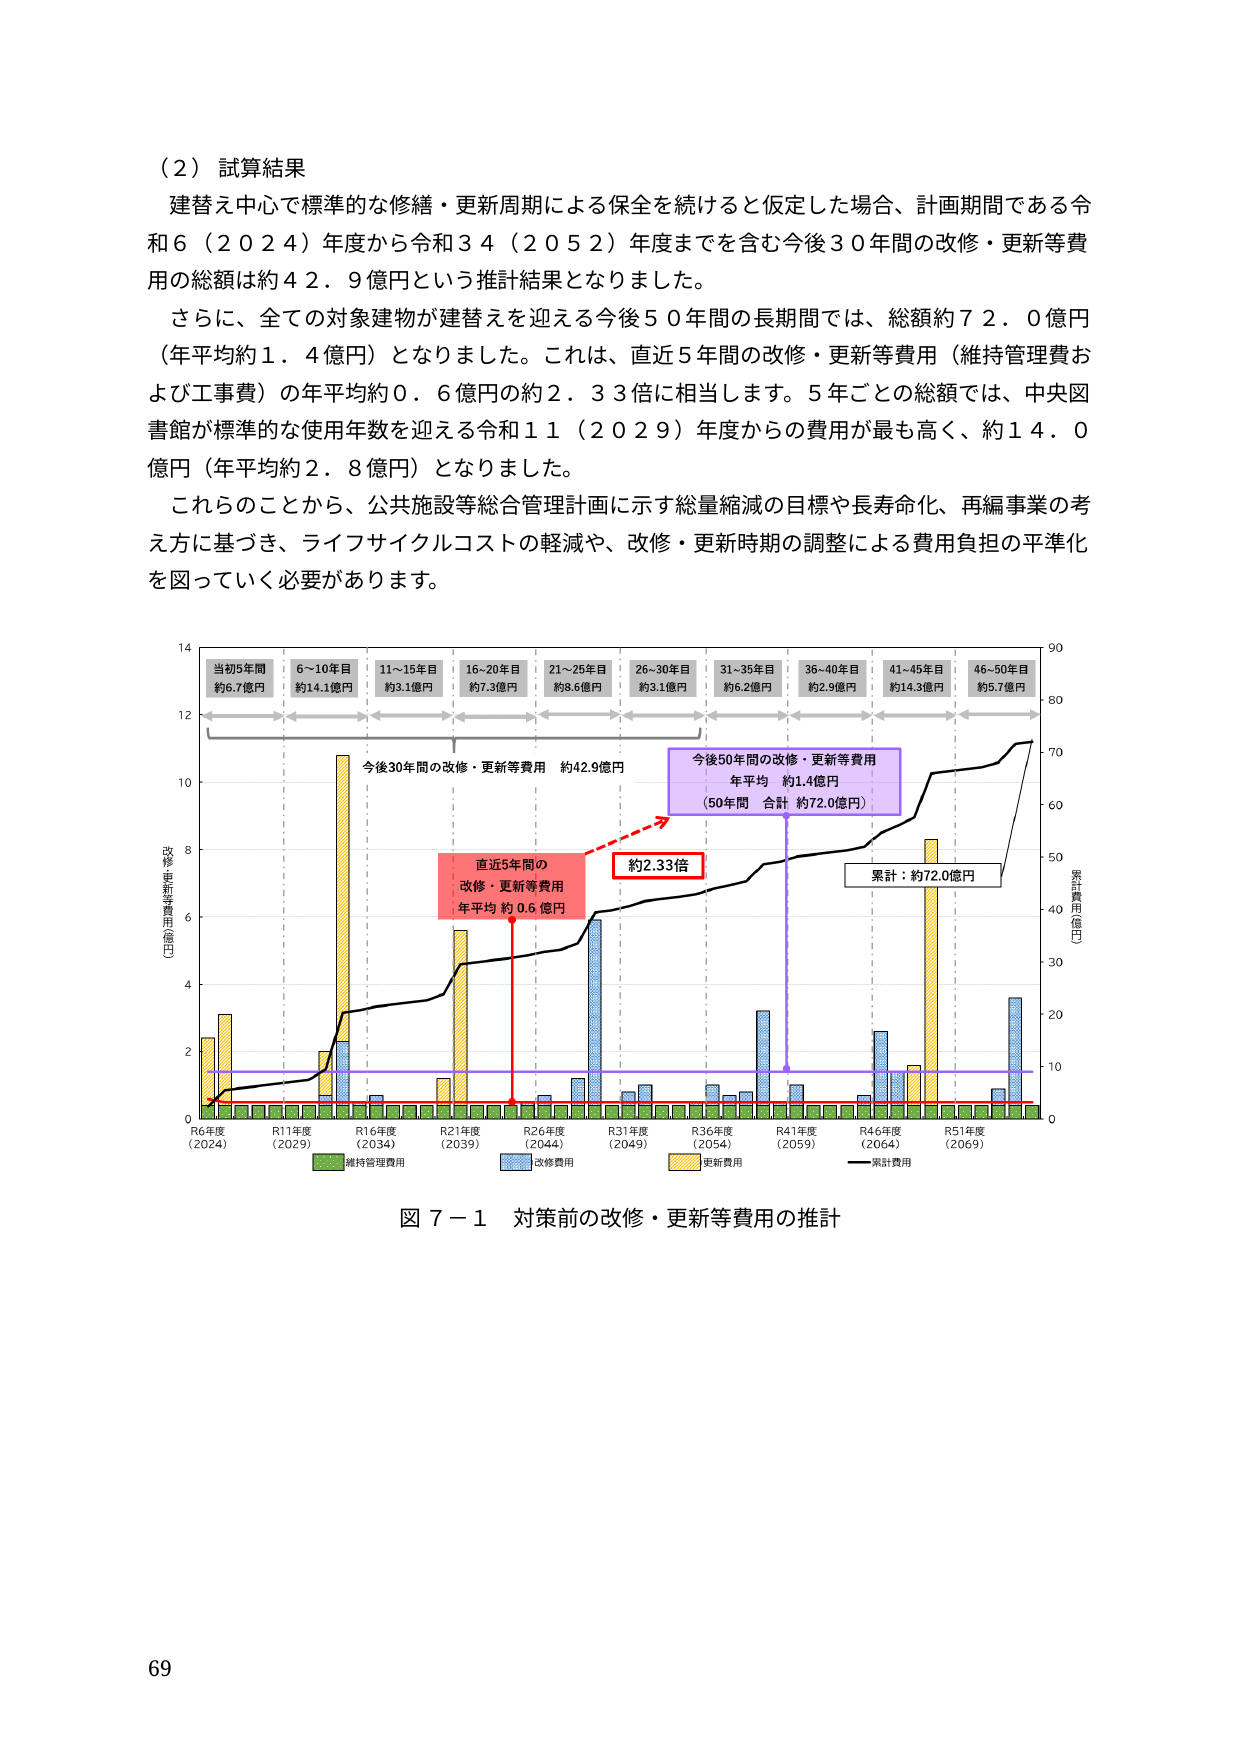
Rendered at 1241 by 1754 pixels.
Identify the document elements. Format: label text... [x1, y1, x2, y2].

subtitle 試算結果 [148, 148, 1092, 185]
text 建替え中心で標準的な修繕・更新周期による保全を続けると仮定した場合、計画期間である令和６（２０２４）年度から令和３４（２０５２）年度までを含む今後３０年間の改修・更新等費用の総額は約４２．９億円という推計結果となりました。 [148, 185, 1092, 298]
text これらのことから、公共施設等総合管理計画に示す総量縮減の目標や長寿命化、再編事業の考え方に基づき、ライフサイクルコストの軽減や、改修・更新時期の調整による費用負担の平準化を図っていく必要があります。 [148, 485, 1092, 598]
text 図 ７－１ 対策前の改修・更新等費用の推計 [148, 1198, 1092, 1235]
text さらに、全ての対象建物が建替えを迎える今後５０年間の長期間では、総額約７２．０億円（年平均約１．４億円）となりました。これは、直近５年間の改修・更新等費用（維持管理費および工事費）の年平均約０．６億円の約２．３３倍に相当します。５年ごとの総額では、中央図書館が標準的な使用年数を迎える令和１１（２０２９）年度からの費用が最も高く、約１４．０億円（年平均約２．８億円）となりました。 [148, 298, 1092, 485]
picture [147, 635, 1097, 1180]
